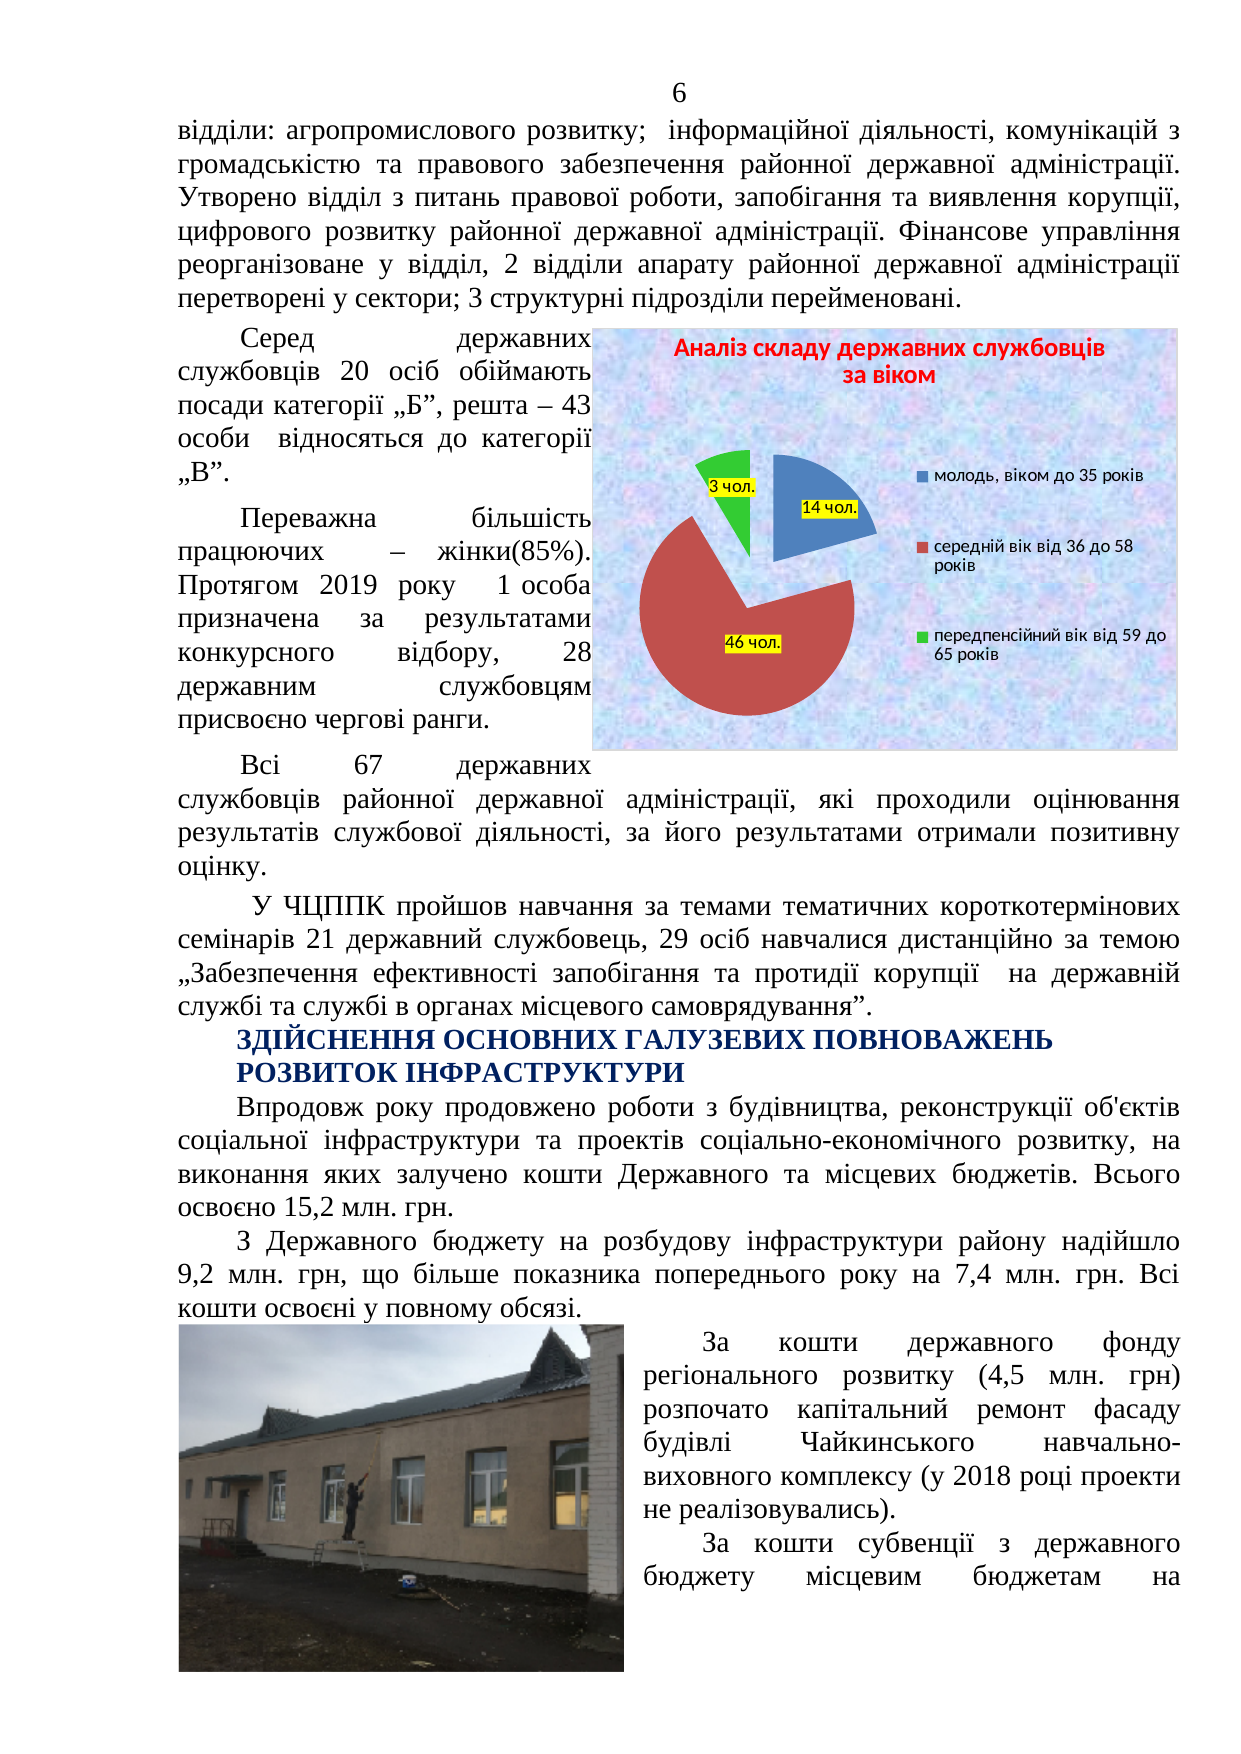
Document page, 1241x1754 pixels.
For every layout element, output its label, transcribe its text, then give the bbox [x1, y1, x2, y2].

text З Державного бюджету на розбудову інфраструктури району надійшло 9,2 млн. грн, що більше показника попереднього року на 7,4 млн. грн. Всі кошти освоєні у повному обсязі. [177, 1223, 1181, 1324]
text Серед державних службовців 20 осіб обіймають посади категорії „Б”, решта – 43 особи відносяться до категорії „В”. [177, 320, 1181, 487]
text У ЧЦППК пройшов навчання за темами тематичних короткотермінових семінарів 21 державний службовець, 29 осіб навчалися дистанційно за темою „Забезпечення ефективності запобігання та протидії корупції на державній службі та службі в органах місцевого самоврядування”. [177, 888, 1181, 1022]
text РОЗВИТОК ІНФРАСТРУКТУРИ [177, 1055, 1181, 1089]
picture [177, 1323, 623, 1669]
text За кошти державного фонду регіонального розвитку (4,5 млн. грн) розпочато капітальний ремонт фасаду будівлі Чайкинського навчально-виховного комплексу (у 2018 році проекти не реалізовувались). [623, 1324, 1181, 1525]
picture [593, 329, 1176, 749]
text Переважна більшість працюючих – жінки(85%). Протягом 2019 року 1 особа призначена за результатами конкурсного відбору, 28 державним службовцям присвоєно чергові ранги. [177, 500, 592, 601]
text Переважна більшість працюючих – жінки(85%). Протягом 2019 року 1 особа призначена за результатами конкурсного відбору, 28 державним службовцям присвоєно чергові ранги. [177, 634, 592, 735]
text Впродовж року продовжено роботи з будівництва, реконструкції об'єктів соціальної інфраструктури та проектів соціально-економічного розвитку, на виконання яких залучено кошти Державного та місцевих бюджетів. Всього освоєно 15,2 млн. грн. [177, 1089, 1181, 1223]
text Всі 67 державних службовців районної державної адміністрації, які проходили оцінювання результатів службової діяльності, за його результатами отримали позитивну оцінку. [177, 747, 1181, 881]
text ЗДІЙСНЕННЯ ОСНОВНИХ ГАЛУЗЕВИХ ПОВНОВАЖЕНЬ [177, 1022, 1181, 1055]
